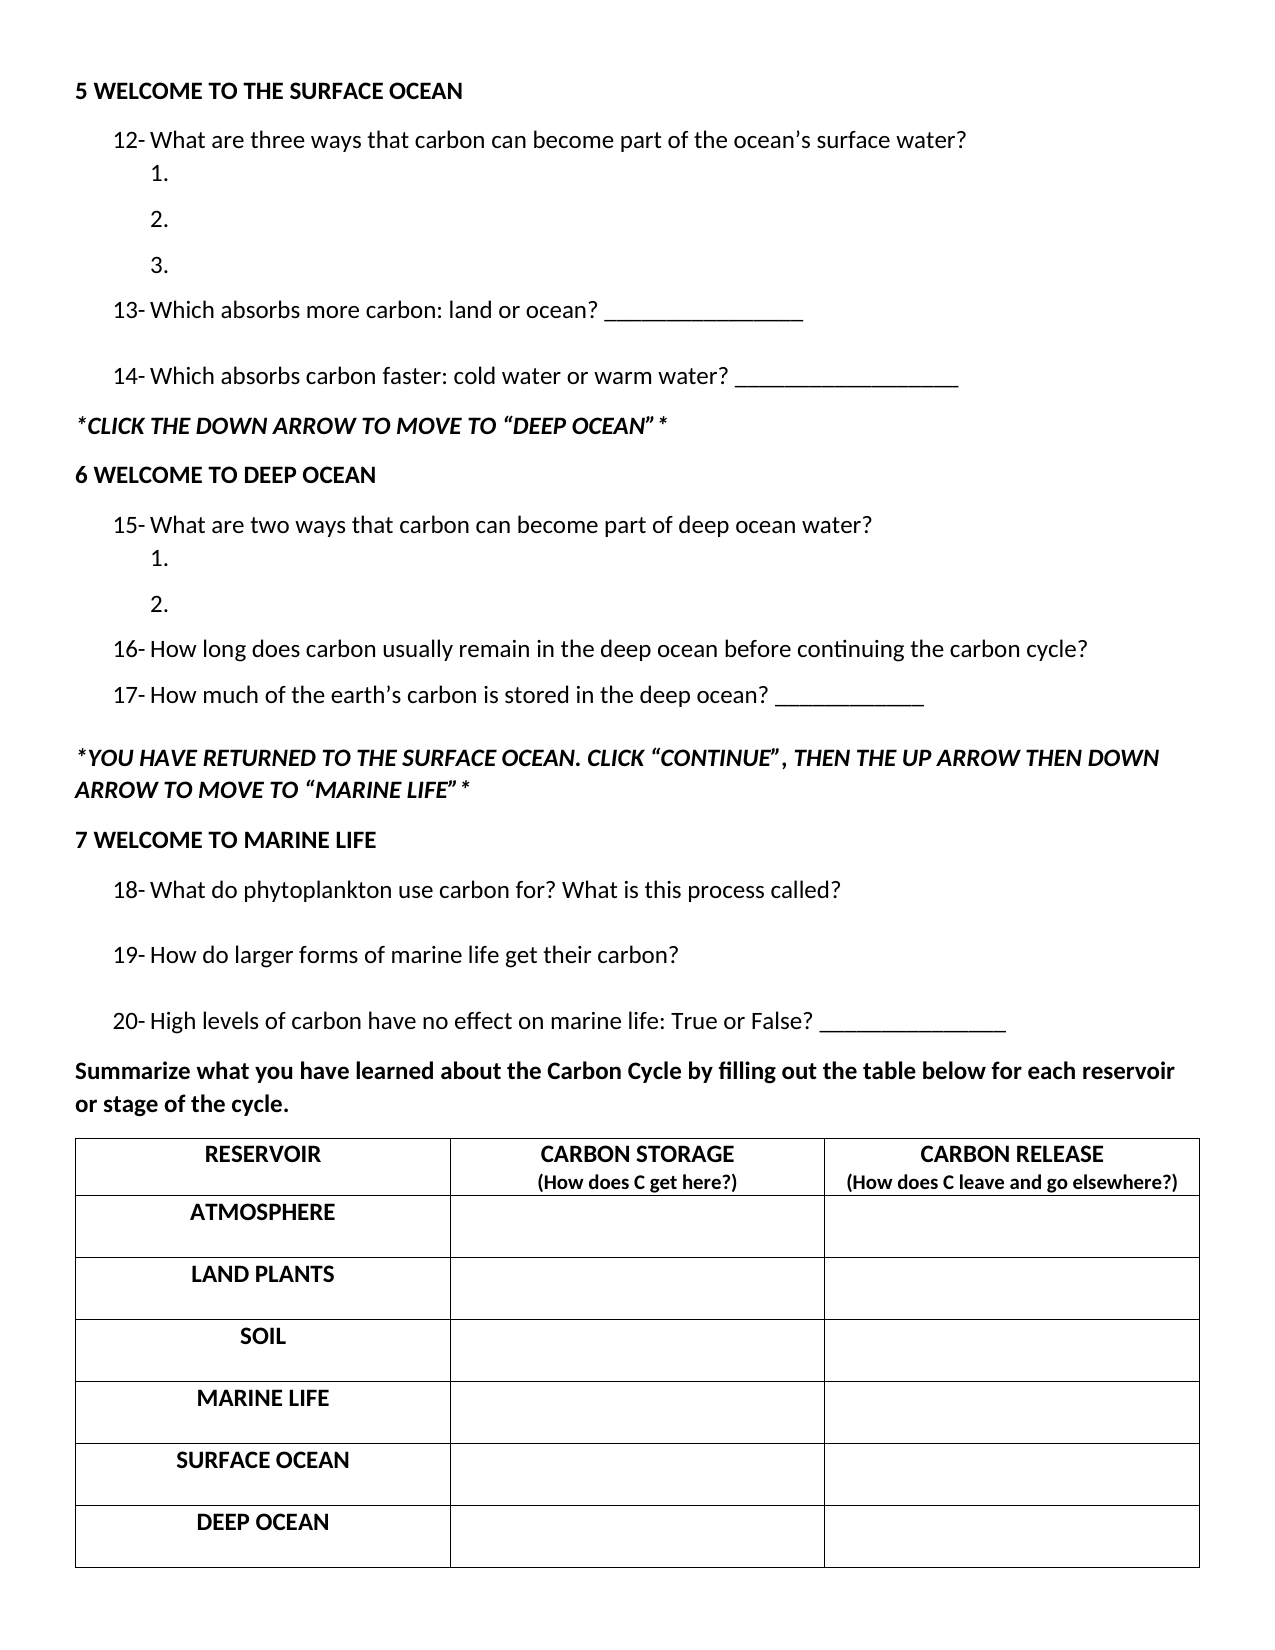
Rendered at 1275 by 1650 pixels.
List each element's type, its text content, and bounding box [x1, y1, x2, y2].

list High levels of carbon have no effect on marine life: True or False? _______________ [112, 1006, 1200, 1036]
list How do larger forms of marine life get their carbon? [112, 940, 1200, 970]
table_cell [451, 1196, 824, 1257]
table_cell DEEP OCEAN [76, 1506, 450, 1567]
table_cell [451, 1444, 824, 1505]
list 2. [150, 203, 1200, 234]
table_cell ATMOSPHERE [76, 1196, 450, 1257]
text *CLICK THE DOWN ARROW TO MOVE TO “DEEP OCEAN”* [75, 410, 1200, 441]
list What are two ways that carbon can become part of deep ocean water? [112, 509, 1200, 540]
list 3. [150, 249, 1200, 279]
list How long does carbon usually remain in the deep ocean before continuing the carbon cycle? [112, 634, 1200, 664]
table_header RESERVOIR [76, 1139, 450, 1194]
list 1. [150, 157, 1200, 188]
table_cell [451, 1506, 824, 1567]
list Which absorbs more carbon: land or ocean? ________________ [112, 295, 1200, 325]
table_cell MARINE LIFE [76, 1382, 450, 1443]
table_cell LAND PLANTS [76, 1258, 450, 1319]
table_cell [451, 1382, 824, 1443]
table_cell [825, 1506, 1199, 1567]
list 1. [150, 542, 1200, 573]
text 5 WELCOME TO THE SURFACE OCEAN [75, 75, 1200, 106]
table_cell [451, 1320, 824, 1381]
table_cell SOIL [76, 1320, 450, 1381]
table_cell [825, 1258, 1199, 1319]
table_cell SURFACE OCEAN [76, 1444, 450, 1505]
table_cell [825, 1196, 1199, 1257]
text Summarize what you have learned about the Carbon Cycle by filling out the table below for each reservoir or stage of the cycle. [75, 1055, 1200, 1118]
table_cell [825, 1382, 1199, 1443]
list What do phytoplankton use carbon for? What is this process called? [112, 874, 1200, 904]
table_cell [451, 1258, 824, 1319]
list How much of the earth’s carbon is stored in the deep ocean? ____________ [112, 679, 1200, 710]
text 6 WELCOME TO DEEP OCEAN [75, 460, 1200, 490]
list 2. [150, 588, 1200, 618]
table_cell [825, 1444, 1199, 1505]
table_header CARBON RELEASE (How does C leave and go elsewhere?) [825, 1139, 1199, 1194]
text *YOU HAVE RETURNED TO THE SURFACE OCEAN. CLICK “CONTINUE”, THEN THE UP ARROW THEN DOWN ARROW TO MOVE TO “MARINE LIFE”* [75, 742, 1200, 805]
list What are three ways that carbon can become part of the ocean’s surface water? [112, 124, 1200, 155]
table_cell [825, 1320, 1199, 1381]
table_header CARBON STORAGE (How does C get here?) [451, 1139, 824, 1194]
list Which absorbs carbon faster: cold water or warm water? __________________ [112, 361, 1200, 391]
text 7 WELCOME TO MARINE LIFE [75, 824, 1200, 855]
